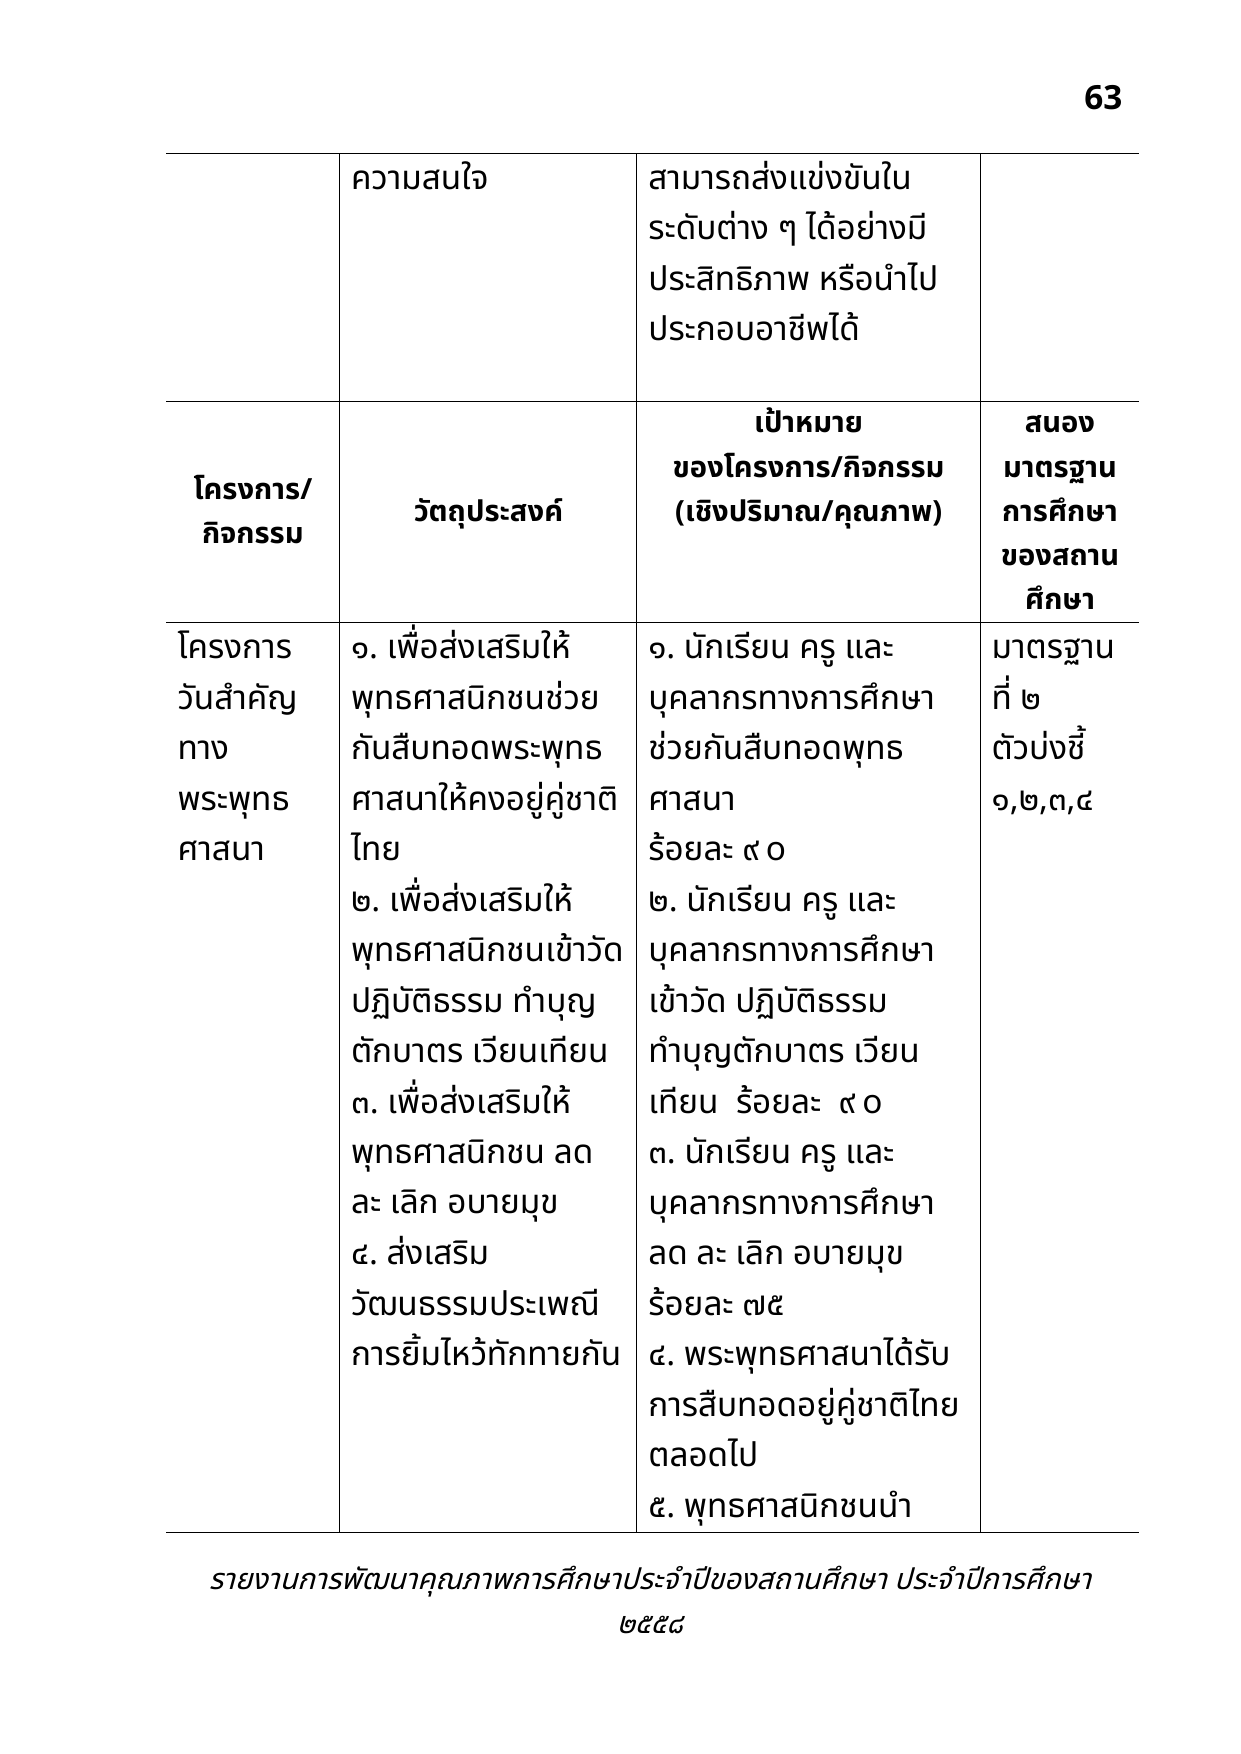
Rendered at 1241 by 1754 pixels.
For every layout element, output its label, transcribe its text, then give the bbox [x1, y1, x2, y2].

table_cell วัตถุประสงค์ [340, 402, 636, 622]
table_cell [981, 154, 1139, 401]
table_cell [166, 623, 339, 1532]
table_cell เป้าหมาย ของโครงการ/กิจกรรม (เชิงปริมาณ/คุณภาพ) [637, 402, 980, 622]
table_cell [637, 154, 980, 401]
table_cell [981, 623, 1139, 1532]
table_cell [166, 154, 339, 401]
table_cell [340, 154, 636, 401]
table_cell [340, 623, 636, 1532]
table_cell สนองมาตรฐานการศึกษาของสถานศึกษา [981, 402, 1139, 622]
table_cell โครงการ/กิจกรรม [166, 402, 339, 622]
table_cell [637, 623, 980, 1532]
